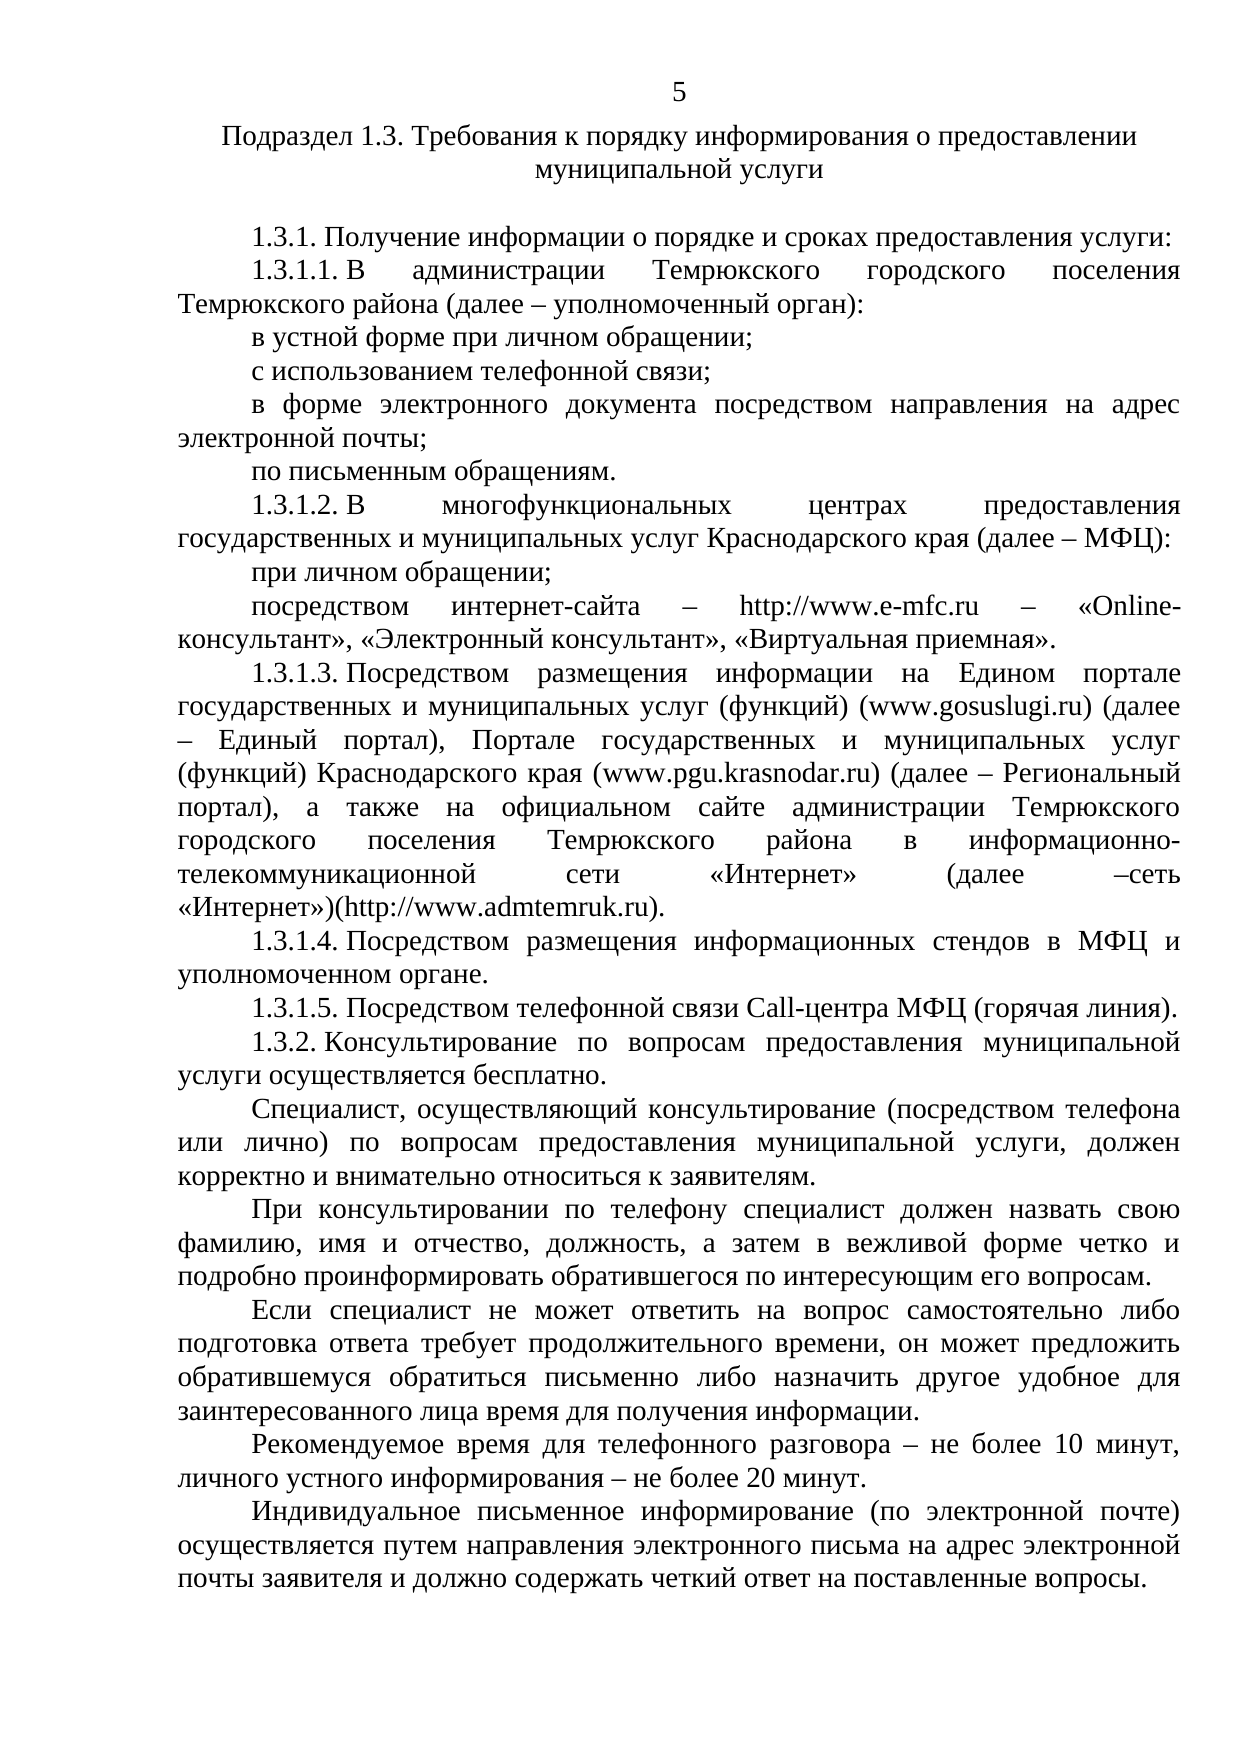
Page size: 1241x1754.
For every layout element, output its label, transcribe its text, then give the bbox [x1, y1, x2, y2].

text Подраздел 1.3. Требования к порядку информирования о предоставлении муниципальной услуги [177, 118, 1181, 185]
text в форме электронного документа посредством направления на адрес электронной почты; [177, 386, 1181, 453]
text 1.3.2. Консультирование по вопросам предоставления муниципальной услуги осуществляется бесплатно. [177, 1024, 1181, 1091]
text 1.3.1.2. В многофункциональных центрах предоставления государственных и муниципальных услуг Краснодарского края (далее – МФЦ): [177, 487, 1181, 554]
text Если специалист не может ответить на вопрос самостоятельно либо подготовка ответа требует продолжительного времени, он может предложить обратившемуся обратиться письменно либо назначить другое удобное для заинтересованного лица время для получения информации. [177, 1292, 1181, 1426]
text посредством интернет-сайта – http://www.e-mfc.ru – «Online-консультант», «Электронный консультант», «Виртуальная приемная». [177, 588, 1181, 655]
text 1.3.1.4. Посредством размещения информационных стендов в МФЦ и уполномоченном органе. [177, 923, 1181, 990]
text по письменным обращениям. [177, 453, 1181, 487]
text 1.3.1.5. Посредством телефонной связи Call-центра МФЦ (горячая линия). [177, 990, 1181, 1024]
text при личном обращении; [177, 554, 1181, 588]
text Рекомендуемое время для телефонного разговора – не более 10 минут, личного устного информирования – не более 20 минут. [177, 1426, 1181, 1493]
list 1.3.1.1. В администрации Темрюкского городского поселения Темрюкского района (далее – уполномоченный орган): [177, 252, 1181, 319]
list в устной форме при личном обращении; [177, 319, 1181, 353]
text 1.3.1.3. Посредством размещения информации на Едином портале государственных и муниципальных услуг (функций) (www.gosuslugi.ru) (далее – Единый портал), Портале государственных и муниципальных услуг (функций) Краснодарского края (www.pgu.krasnodar.ru) (далее – Региональный портал), а также на официальном сайте администрации Темрюкского городского поселения Темрюкского района в информационно-телекоммуникационной сети «Интернет» (далее –сеть «Интернет»)(http://www.admtemruk.ru). [177, 655, 1181, 923]
text Индивидуальное письменное информирование (по электронной почте) осуществляется путем направления электронного письма на адрес электронной почты заявителя и должно содержать четкий ответ на поставленные вопросы. [177, 1493, 1181, 1594]
list с использованием телефонной связи; [177, 353, 1181, 386]
list 1.3.1. Получение информации о порядке и сроках предоставления услуги: [177, 219, 1181, 252]
text При консультировании по телефону специалист должен назвать свою фамилию, имя и отчество, должность, а затем в вежливой форме четко и подробно проинформировать обратившегося по интересующим его вопросам. [177, 1191, 1181, 1292]
text Специалист, осуществляющий консультирование (посредством телефона или лично) по вопросам предоставления муниципальной услуги, должен корректно и внимательно относиться к заявителям. [177, 1091, 1181, 1191]
